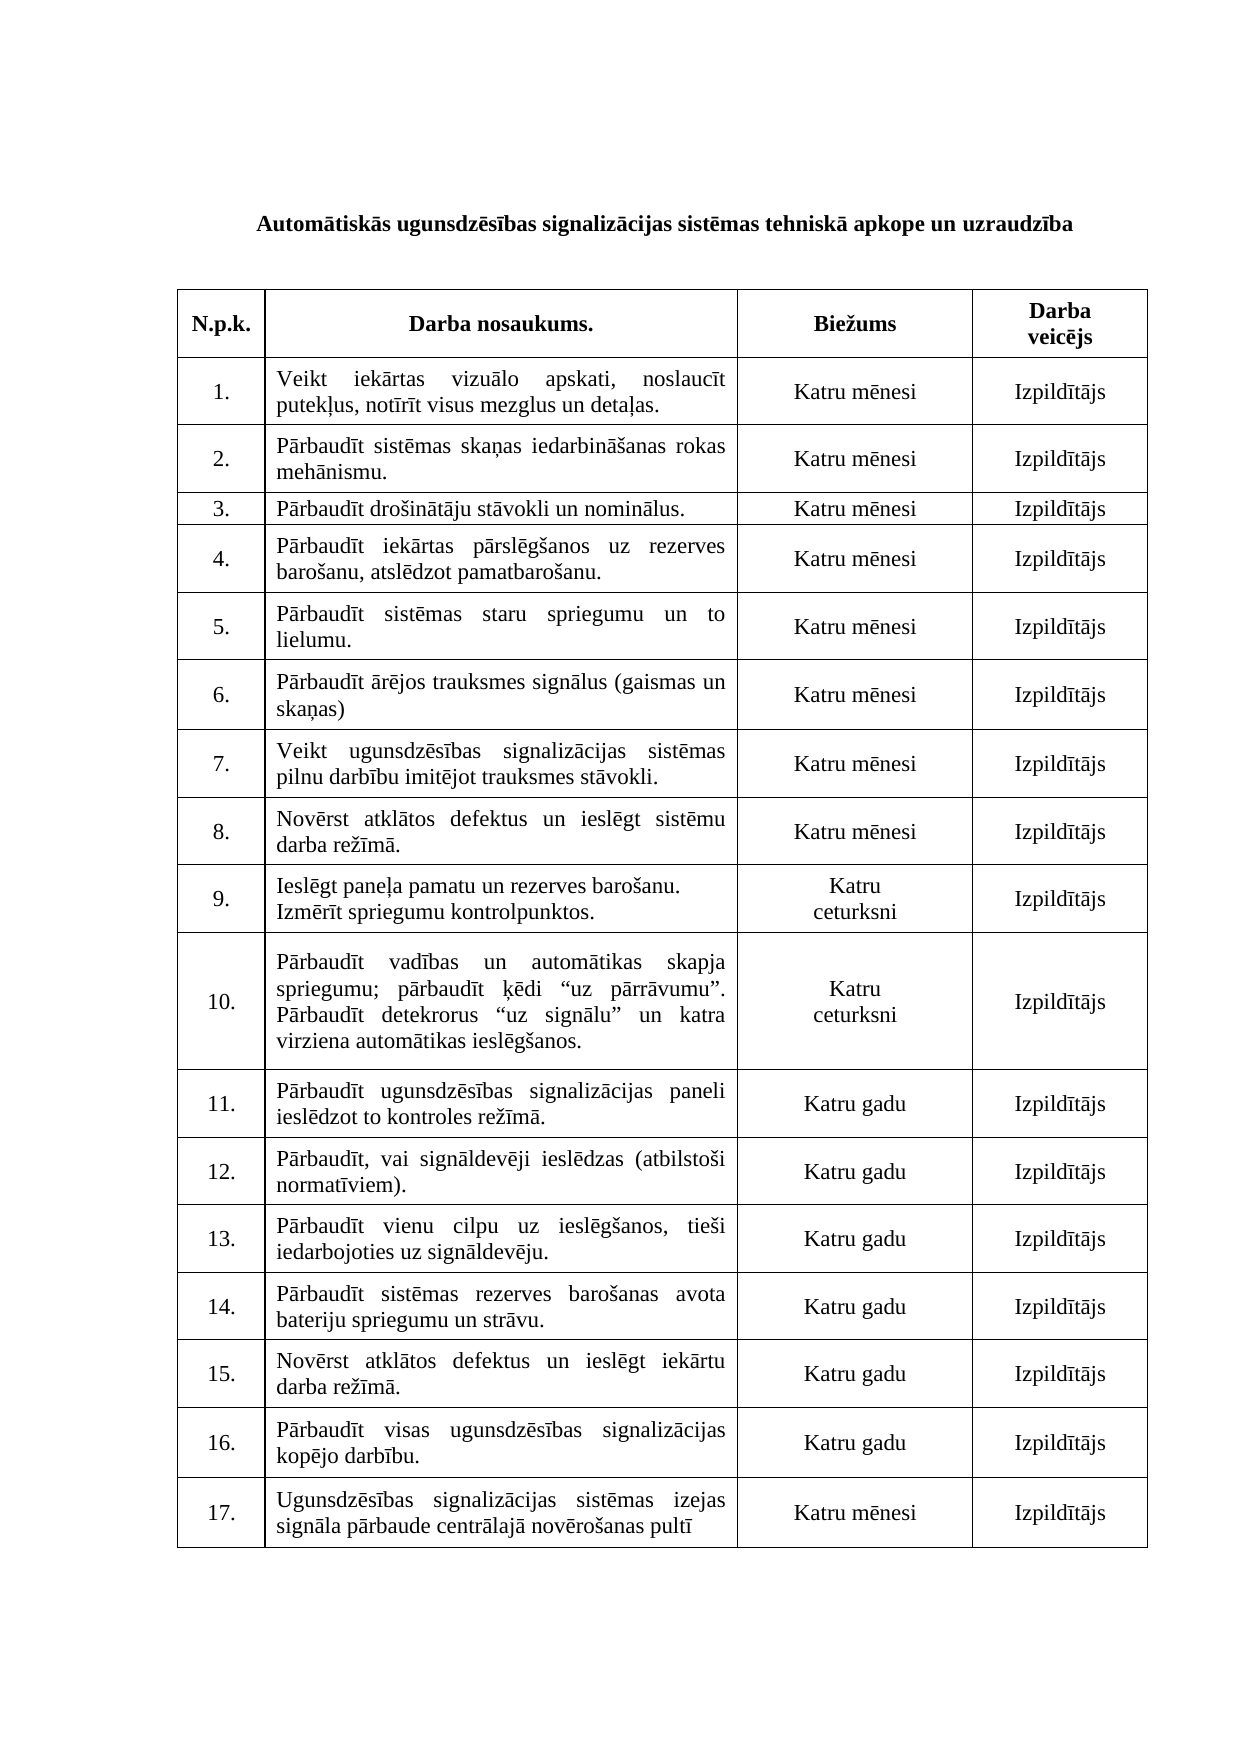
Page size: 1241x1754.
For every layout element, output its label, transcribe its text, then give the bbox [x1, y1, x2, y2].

table_cell Katru mēnesi [738, 425, 972, 492]
table_cell Izpildītājs [973, 358, 1147, 424]
table_cell Izpildītājs [973, 730, 1147, 797]
table_cell Pārbaudīt sistēmas staru spriegumu un to lielumu. [266, 593, 737, 659]
table_cell Izpildītājs [973, 1070, 1147, 1137]
table_cell Izpildītājs [973, 1340, 1147, 1407]
table_cell Katru mēnesi [738, 660, 972, 729]
table_cell Izpildītājs [973, 425, 1147, 492]
table_cell Novērst atklātos defektus un ieslēgt sistēmu darba režīmā. [266, 798, 737, 864]
table_cell Izpildītājs [973, 865, 1147, 932]
table_cell Izpildītājs [973, 798, 1147, 864]
table_cell Izpildītājs [973, 525, 1147, 592]
table_cell Izpildītājs [973, 1273, 1147, 1339]
table_header Darba nosaukums. [266, 290, 737, 357]
table_cell Katru gadu [738, 1340, 972, 1407]
table_cell 15. [178, 1340, 264, 1407]
table_cell Pārbaudīt ārējos trauksmes signālus (gaismas un skaņas) [266, 660, 737, 729]
table_cell Katru ceturksni [738, 865, 972, 932]
table_cell 7. [178, 730, 264, 797]
table_cell Katru gadu [738, 1408, 972, 1477]
table_cell Izpildītājs [973, 933, 1147, 1069]
table_cell 3. [178, 493, 264, 524]
table_cell Katru gadu [738, 1138, 972, 1204]
table_cell 8. [178, 798, 264, 864]
table_cell Pārbaudīt sistēmas rezerves barošanas avota bateriju spriegumu un strāvu. [266, 1273, 737, 1339]
table_cell Katru mēnesi [738, 798, 972, 864]
table_cell Izpildītājs [973, 493, 1147, 524]
table_cell 16. [178, 1408, 264, 1477]
table_cell Izpildītājs [973, 1205, 1147, 1272]
table_cell 14. [178, 1273, 264, 1339]
table_cell 10. [178, 933, 264, 1069]
table_cell Katru gadu [738, 1070, 972, 1137]
table_cell Pārbaudīt vienu cilpu uz ieslēgšanos, tieši iedarbojoties uz signāldevēju. [266, 1205, 737, 1272]
table_cell Izpildītājs [973, 660, 1147, 729]
table_header Darba veicējs [973, 290, 1147, 357]
table_cell 6. [178, 660, 264, 729]
table_cell Katru mēnesi [738, 1478, 972, 1547]
table_cell Katru gadu [738, 1205, 972, 1272]
table_header N.p.k. [178, 290, 264, 357]
table_cell 11. [178, 1070, 264, 1137]
table_cell Katru mēnesi [738, 593, 972, 659]
table_cell 17. [178, 1478, 264, 1547]
table_cell Pārbaudīt sistēmas skaņas iedarbināšanas rokas mehānismu. [266, 425, 737, 492]
table_cell Katru ceturksni [738, 933, 972, 1069]
text Automātiskās ugunsdzēsības signalizācijas sistēmas tehniskā apkope un uzraudzība [177, 210, 1152, 236]
table_cell Izpildītājs [973, 1408, 1147, 1477]
table_cell 4. [178, 525, 264, 592]
table_cell Izpildītājs [973, 1478, 1147, 1547]
table_cell 9. [178, 865, 264, 932]
table_cell 1. [178, 358, 264, 424]
table_cell Katru mēnesi [738, 525, 972, 592]
table_cell Pārbaudīt, vai signāldevēji ieslēdzas (atbilstoši normatīviem). [266, 1138, 737, 1204]
table_cell Veikt iekārtas vizuālo apskati, noslaucīt putekļus, notīrīt visus mezglus un detaļas. [266, 358, 737, 424]
table_cell Veikt ugunsdzēsības signalizācijas sistēmas pilnu darbību imitējot trauksmes stāvokli. [266, 730, 737, 797]
table_cell Pārbaudīt drošinātāju stāvokli un nominālus. [266, 493, 737, 524]
table_cell Pārbaudīt ugunsdzēsības signalizācijas paneli ieslēdzot to kontroles režīmā. [266, 1070, 737, 1137]
table_cell Katru mēnesi [738, 730, 972, 797]
table_cell 5. [178, 593, 264, 659]
table_cell Katru mēnesi [738, 358, 972, 424]
table_cell Ugunsdzēsības signalizācijas sistēmas izejas signāla pārbaude centrālajā novērošanas pultī [266, 1478, 737, 1547]
table_cell Novērst atklātos defektus un ieslēgt iekārtu darba režīmā. [266, 1340, 737, 1407]
table_cell Ieslēgt paneļa pamatu un rezerves barošanu. Izmērīt spriegumu kontrolpunktos. [266, 865, 737, 932]
table_cell Katru mēnesi [738, 493, 972, 524]
table_cell Pārbaudīt visas ugunsdzēsības signalizācijas kopējo darbību. [266, 1408, 737, 1477]
table_cell Izpildītājs [973, 593, 1147, 659]
table_cell 2. [178, 425, 264, 492]
table_cell 12. [178, 1138, 264, 1204]
table_cell 13. [178, 1205, 264, 1272]
table_cell Katru gadu [738, 1273, 972, 1339]
table_cell Izpildītājs [973, 1138, 1147, 1204]
table_cell Pārbaudīt vadības un automātikas skapja spriegumu; pārbaudīt ķēdi “uz pārrāvumu”. Pārbaudīt detekrorus “uz signālu” un katra virziena automātikas ieslēgšanos. [266, 933, 737, 1069]
table_header Biežums [738, 290, 972, 357]
table_cell Pārbaudīt iekārtas pārslēgšanos uz rezerves barošanu, atslēdzot pamatbarošanu. [266, 525, 737, 592]
